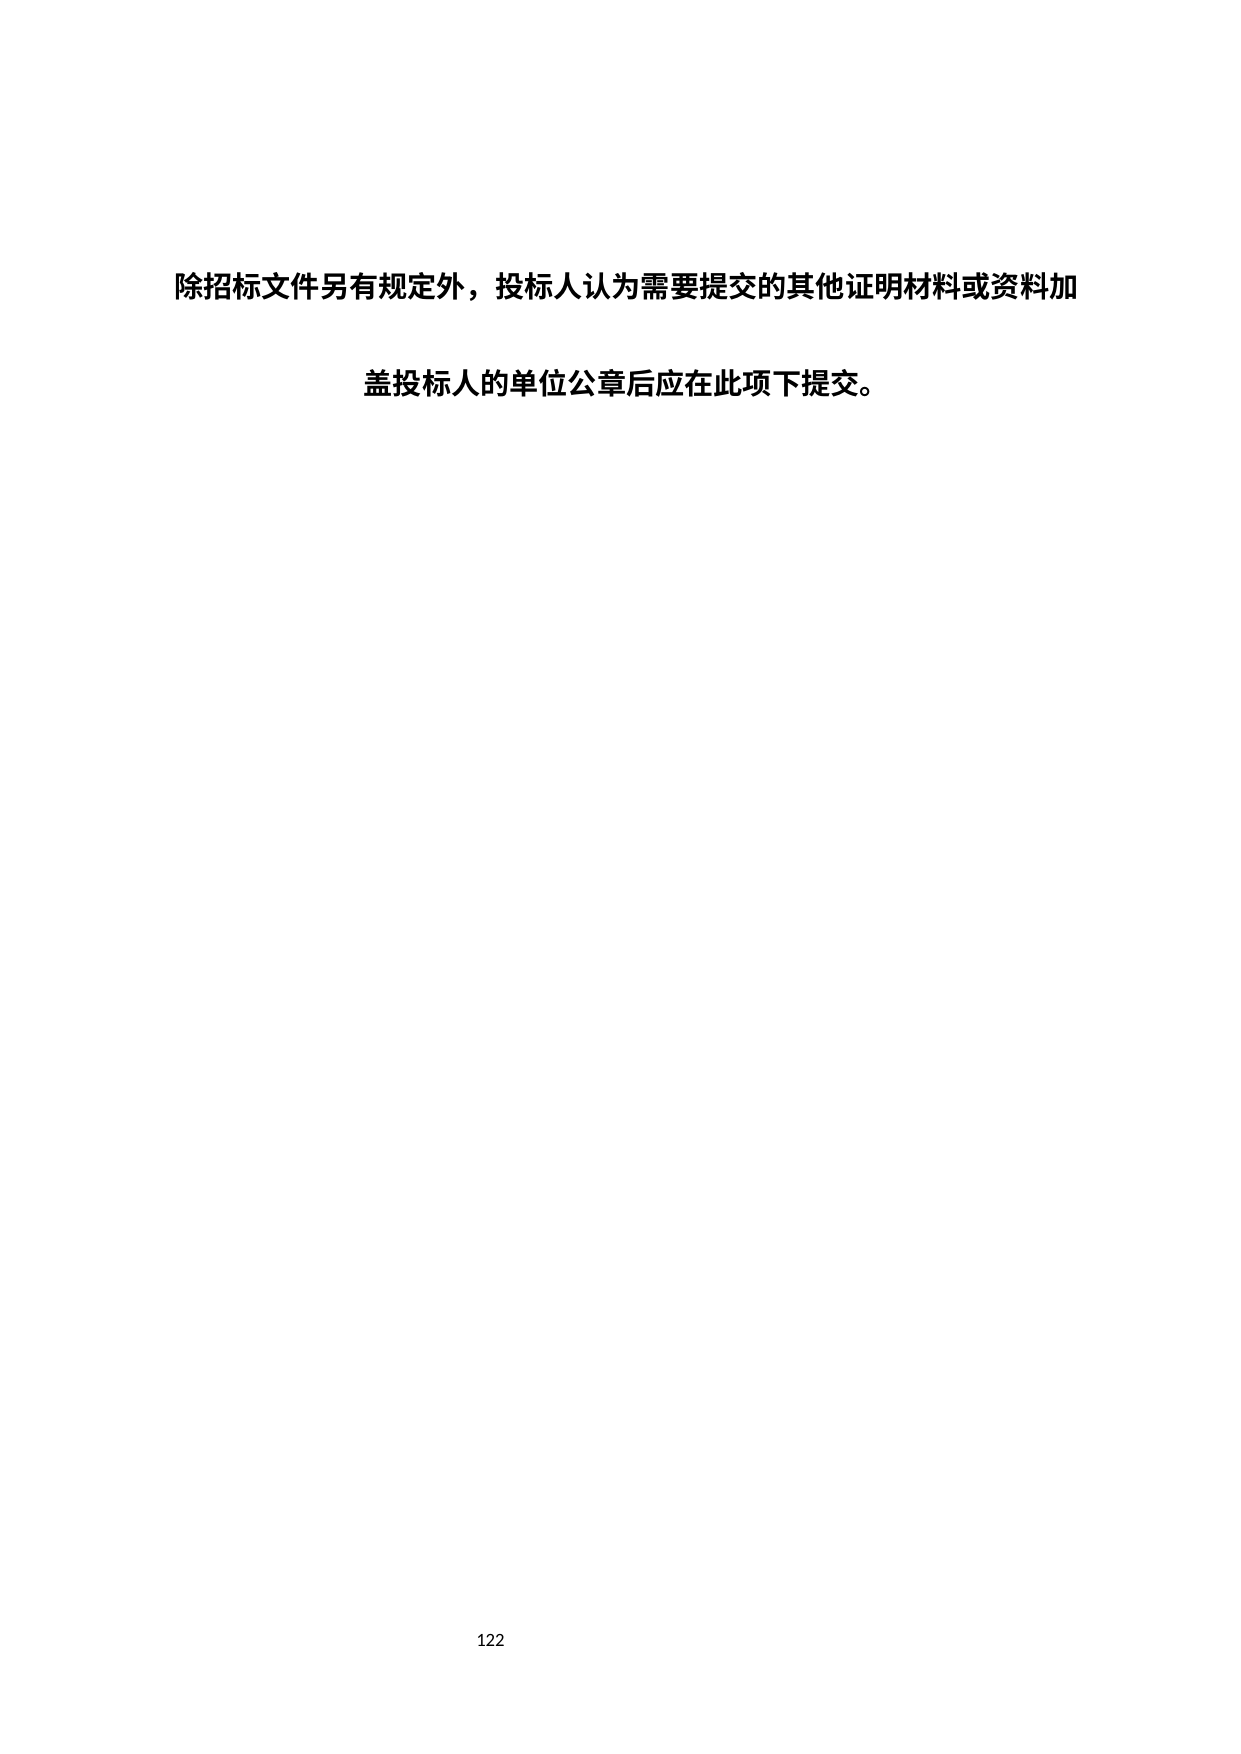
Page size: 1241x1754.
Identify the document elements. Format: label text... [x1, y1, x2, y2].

text 除招标文件另有规定外，投标人认为需要提交的其他证明材料或资料加盖投标人的单位公章后应在此项下提交。 [165, 252, 1087, 414]
